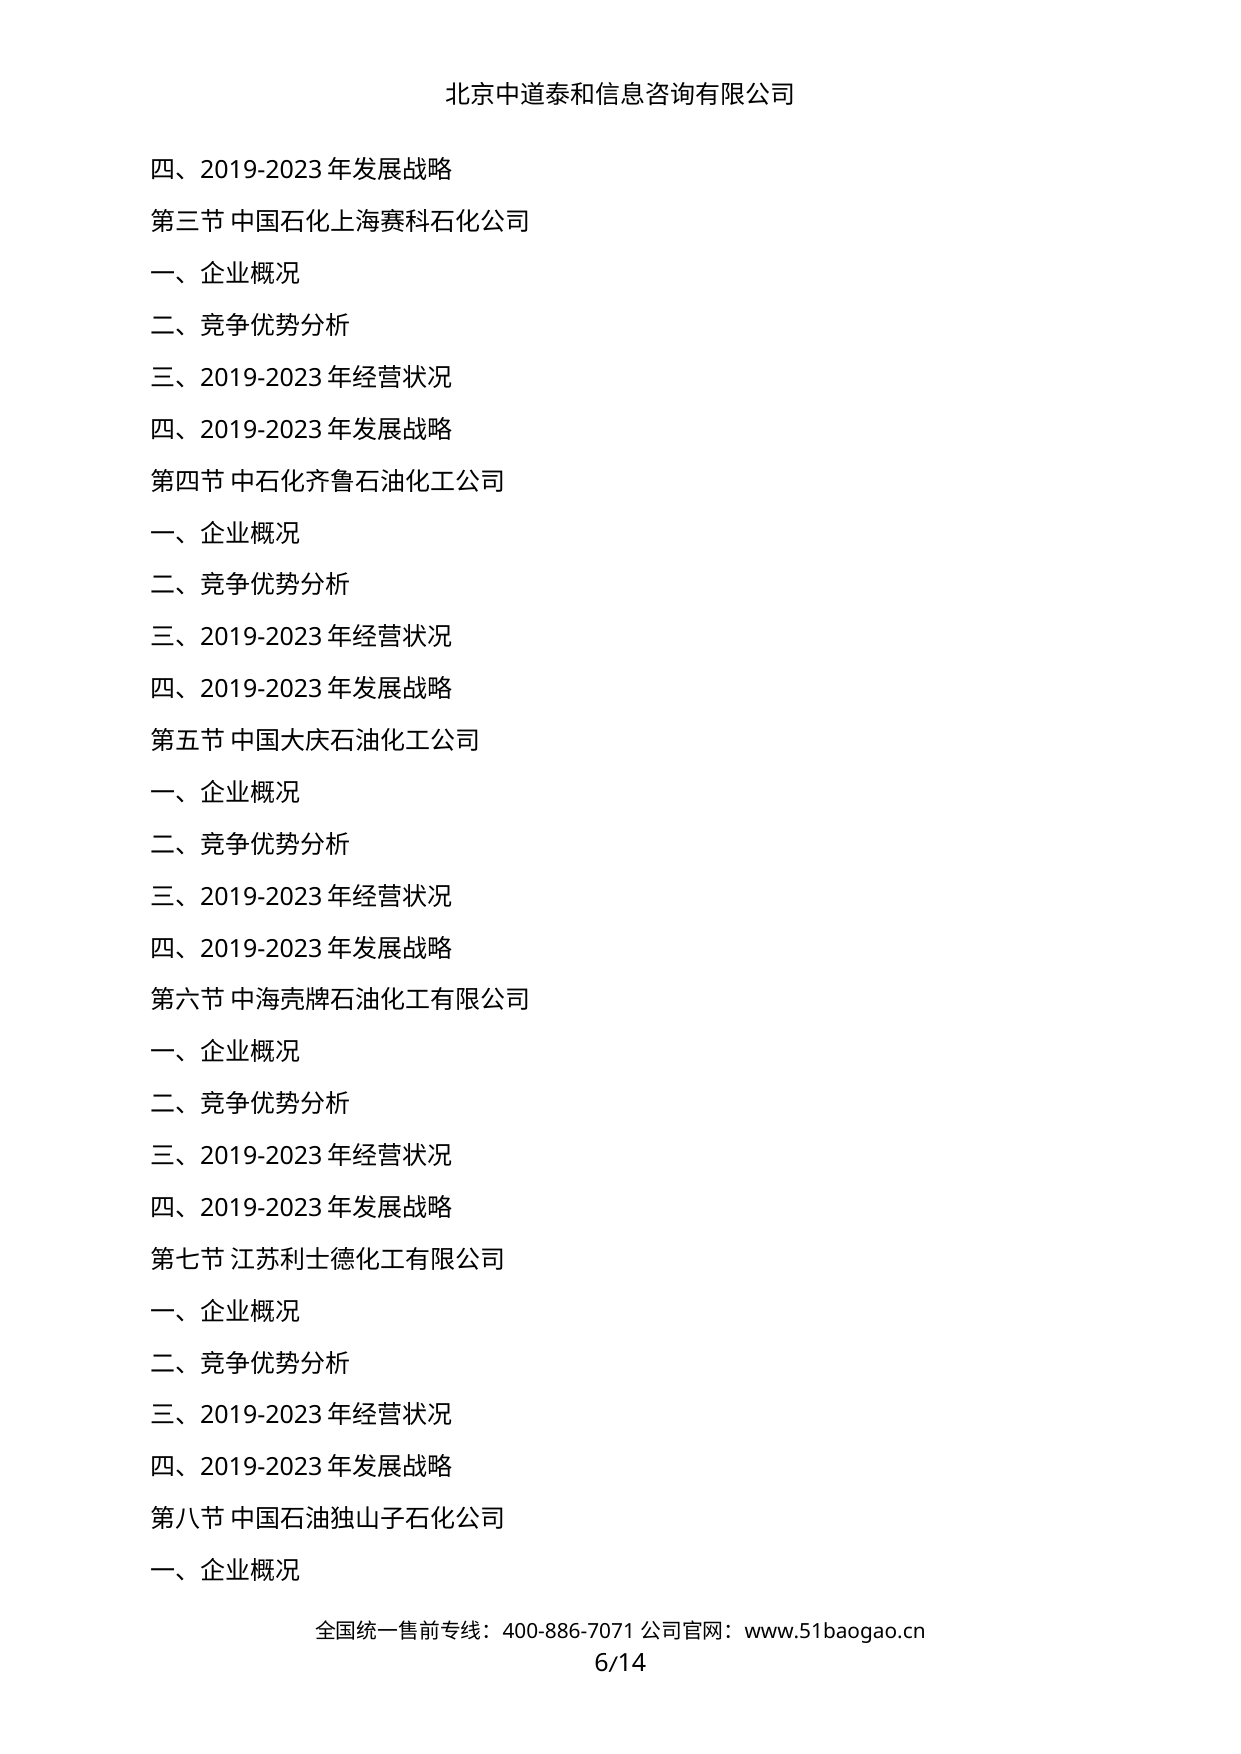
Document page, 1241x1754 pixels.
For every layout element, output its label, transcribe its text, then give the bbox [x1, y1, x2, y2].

text 三、2019-2023年经营状况 [150, 1395, 1090, 1431]
text 一、企业概况 [150, 1551, 1090, 1587]
text 四、2019-2023年发展战略 [150, 150, 1090, 186]
text 第八节 中国石油独山子石化公司 [150, 1499, 1090, 1535]
text 四、2019-2023年发展战略 [150, 928, 1090, 964]
text 三、2019-2023年经营状况 [150, 617, 1090, 653]
text 一、企业概况 [150, 772, 1090, 809]
text 一、企业概况 [150, 1291, 1090, 1327]
text 二、竞争优势分析 [150, 565, 1090, 601]
text 四、2019-2023年发展战略 [150, 669, 1090, 705]
text 第五节 中国大庆石油化工公司 [150, 721, 1090, 757]
text 第六节 中海壳牌石油化工有限公司 [150, 980, 1090, 1016]
text 四、2019-2023年发展战略 [150, 1187, 1090, 1224]
text 三、2019-2023年经营状况 [150, 876, 1090, 912]
text 一、企业概况 [150, 513, 1090, 549]
text 二、竞争优势分析 [150, 1084, 1090, 1120]
text 二、竞争优势分析 [150, 824, 1090, 861]
text 第七节 江苏利士德化工有限公司 [150, 1239, 1090, 1276]
text 第三节 中国石化上海赛科石化公司 [150, 202, 1090, 238]
text 四、2019-2023年发展战略 [150, 1447, 1090, 1483]
text 一、企业概况 [150, 254, 1090, 290]
text 二、竞争优势分析 [150, 1343, 1090, 1379]
text 四、2019-2023年发展战略 [150, 409, 1090, 446]
text 三、2019-2023年经营状况 [150, 357, 1090, 394]
text 二、竞争优势分析 [150, 306, 1090, 342]
text 一、企业概况 [150, 1032, 1090, 1068]
text 第四节 中石化齐鲁石油化工公司 [150, 461, 1090, 497]
text 三、2019-2023年经营状况 [150, 1136, 1090, 1172]
